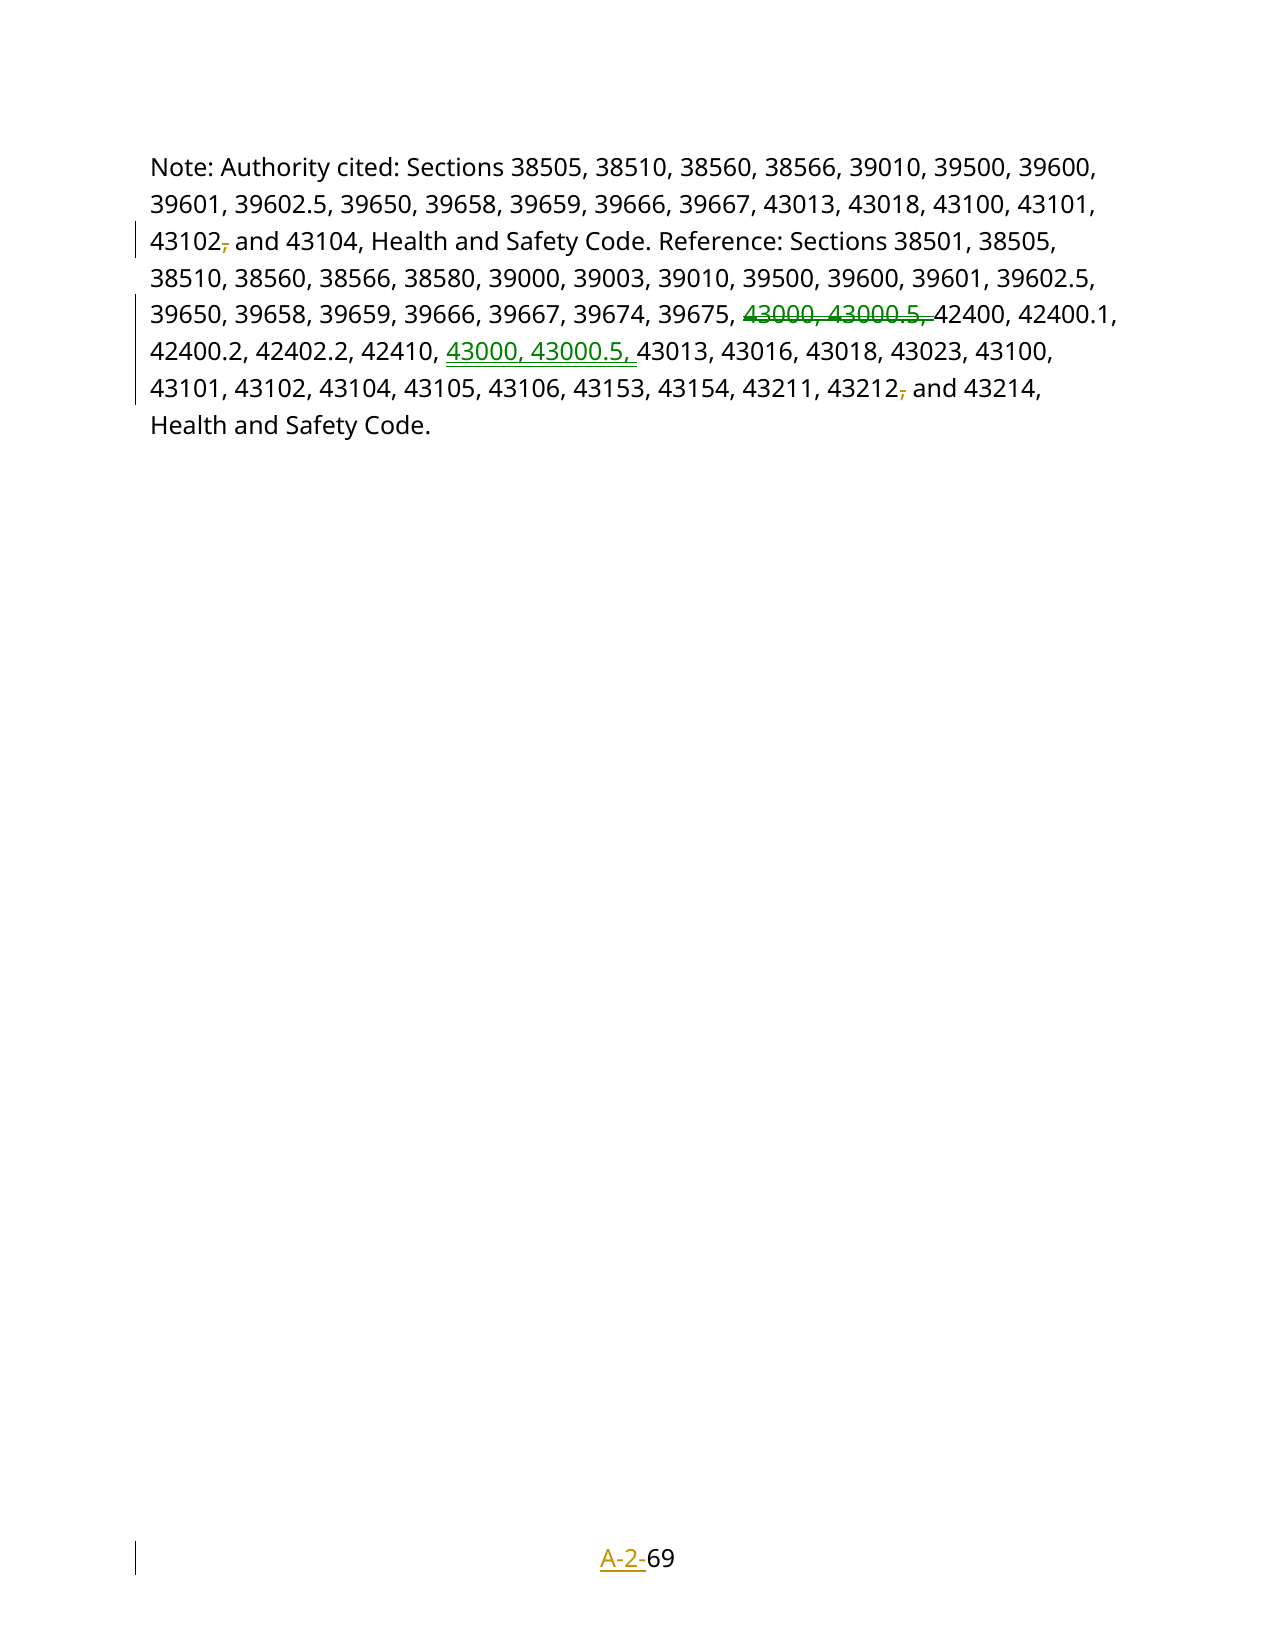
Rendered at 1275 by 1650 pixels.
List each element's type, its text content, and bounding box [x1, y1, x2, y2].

text Note: Authority cited: Sections 38505, 38510, 38560, 38566, 39010, 39500, 39600, 39601, 39602.5, 39650, 39658, 39659, 39666, 39667, 43013, 43018, 43100, 43101, 43102 and 43104, Health and Safety Code. Reference: Sections 38501, 38505, 38510, 38560, 38566, 38580, 39000, 39003, 39010, 39500, 39600, 39601, 39602.5, 39650, 39658, 39659, 39666, 39667, 39674, 39675, 42400, 42400.1, 42400.2, 42402.2, 42410, 43013, 43016, 43018, 43023, 43100, 43101, 43102, 43104, 43105, 43106, 43153, 43154, 43211, 43212 and 43214, Health and Safety Code. [150, 150, 1125, 441]
